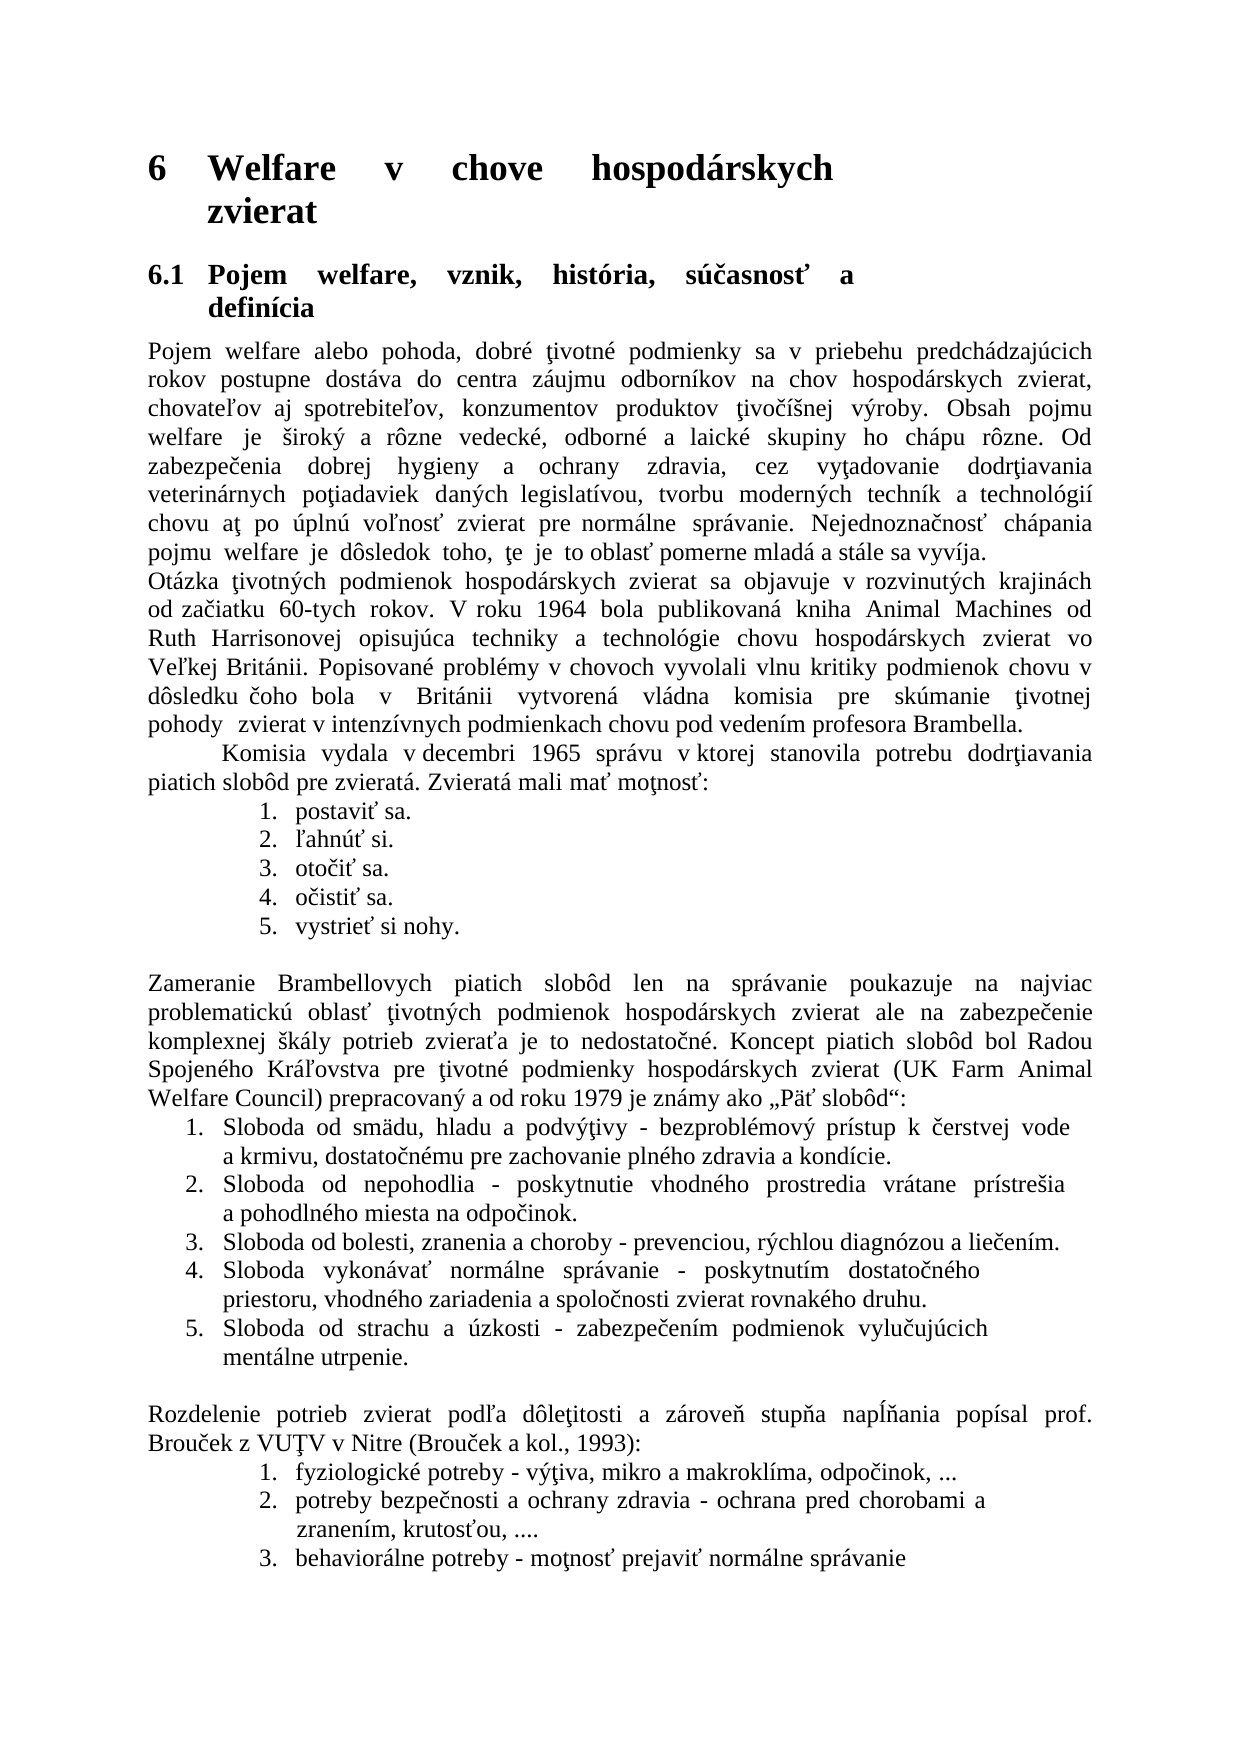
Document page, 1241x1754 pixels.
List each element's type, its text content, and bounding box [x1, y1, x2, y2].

text Otázka ţivotných podmienok hospodárskych zvierat sa objavuje v rozvinutých krajinách od začiatku 60-tych rokov. V roku 1964 bola publikovaná kniha Animal Machines od Ruth Harrisonovej opisujúca techniky a technológie chovu hospodárskych zvierat vo Veľkej Británii. Popisované problémy v chovoch vyvolali vlnu kritiky podmienok chovu v dôsledku čoho bola v Británii vytvorená vládna komisia pre skúmanie ţivotnej pohody zvierat v intenzívnych podmienkach chovu pod vedením profesora Brambella. [148, 566, 1092, 738]
list Sloboda od smädu, hladu a podvýţivy - bezproblémový prístup k čerstvej vode a krmivu, dostatočnému pre zachovanie plného zdravia a kondície. [185, 1112, 1092, 1169]
text Zameranie Brambellovych piatich slobôd len na správanie poukazuje na najviac problematickú oblasť ţivotných podmienok hospodárskych zvierat ale na zabezpečenie komplexnej škály potrieb zvieraťa je to nedostatočné. Koncept piatich slobôd bol Radou Spojeného Kráľovstva pre ţivotné podmienky hospodárskych zvierat (UK Farm Animal Welfare Council) prepracovaný a od roku 1979 je známy ako „Päť slobôd“: [148, 968, 1093, 1112]
list Sloboda od nepohodlia - poskytnutie vhodného prostredia vrátane prístrešia a pohodlného miesta na odpočinok. [185, 1169, 1092, 1227]
text Komisia vydala v decembri 1965 správu v ktorej stanovila potrebu dodrţiavania piatich slobôd pre zvieratá. Zvieratá mali mať moţnosť: [148, 738, 1093, 796]
subtitle Welfare v chove hospodárskych zvierat [148, 146, 833, 232]
list postaviť sa. [259, 796, 1105, 824]
list ľahnúť si. [259, 824, 1105, 853]
list Sloboda vykonávať normálne správanie - poskytnutím dostatočného priestoru, vhodného zariadenia a spoločnosti zvierat rovnakého druhu. [185, 1256, 1092, 1313]
text Pojem welfare alebo pohoda, dobré ţivotné podmienky sa v priebehu predchádzajúcich rokov postupne dostáva do centra záujmu odborníkov na chov hospodárskych zvierat, chovateľov aj spotrebiteľov, konzumentov produktov ţivočíšnej výroby. Obsah pojmu welfare je široký a rôzne vedecké, odborné a laické skupiny ho chápu rôzne. Od zabezpečenia dobrej hygieny a ochrany zdravia, cez vyţadovanie dodrţiavania veterinárnych poţiadaviek daných legislatívou, tvorbu moderných techník a technológií chovu aţ po úplnú voľnosť zvierat pre normálne správanie. Nejednoznačnosť chápania pojmu welfare je dôsledok toho, ţe je to oblasť pomerne mladá a stále sa vyvíja. [148, 336, 1093, 566]
subtitle Pojem welfare, vznik, história, súčasnosť a definícia [148, 257, 854, 324]
list Sloboda od bolesti, zranenia a choroby - prevenciou, rýchlou diagnózou a liečením. [185, 1227, 1105, 1256]
list fyziologické potreby - výţiva, mikro a makroklíma, odpočinok, ... [259, 1457, 1105, 1486]
list behaviorálne potreby - moţnosť prejaviť normálne správanie [259, 1543, 1105, 1572]
list potreby bezpečnosti a ochrany zdravia - ochrana pred chorobami a zranením, krutosťou, .... [259, 1486, 1093, 1543]
list očistiť sa. [259, 882, 1105, 911]
list otočiť sa. [259, 853, 1105, 882]
list vystrieť si nohy. [259, 911, 1105, 939]
text Rozdelenie potrieb zvierat podľa dôleţitosti a zároveň stupňa napĺňania popísal prof. Brouček z VUŢV v Nitre (Brouček a kol., 1993): [148, 1399, 1092, 1457]
list Sloboda od strachu a úzkosti - zabezpečením podmienok vylučujúcich mentálne utrpenie. [185, 1313, 1092, 1371]
